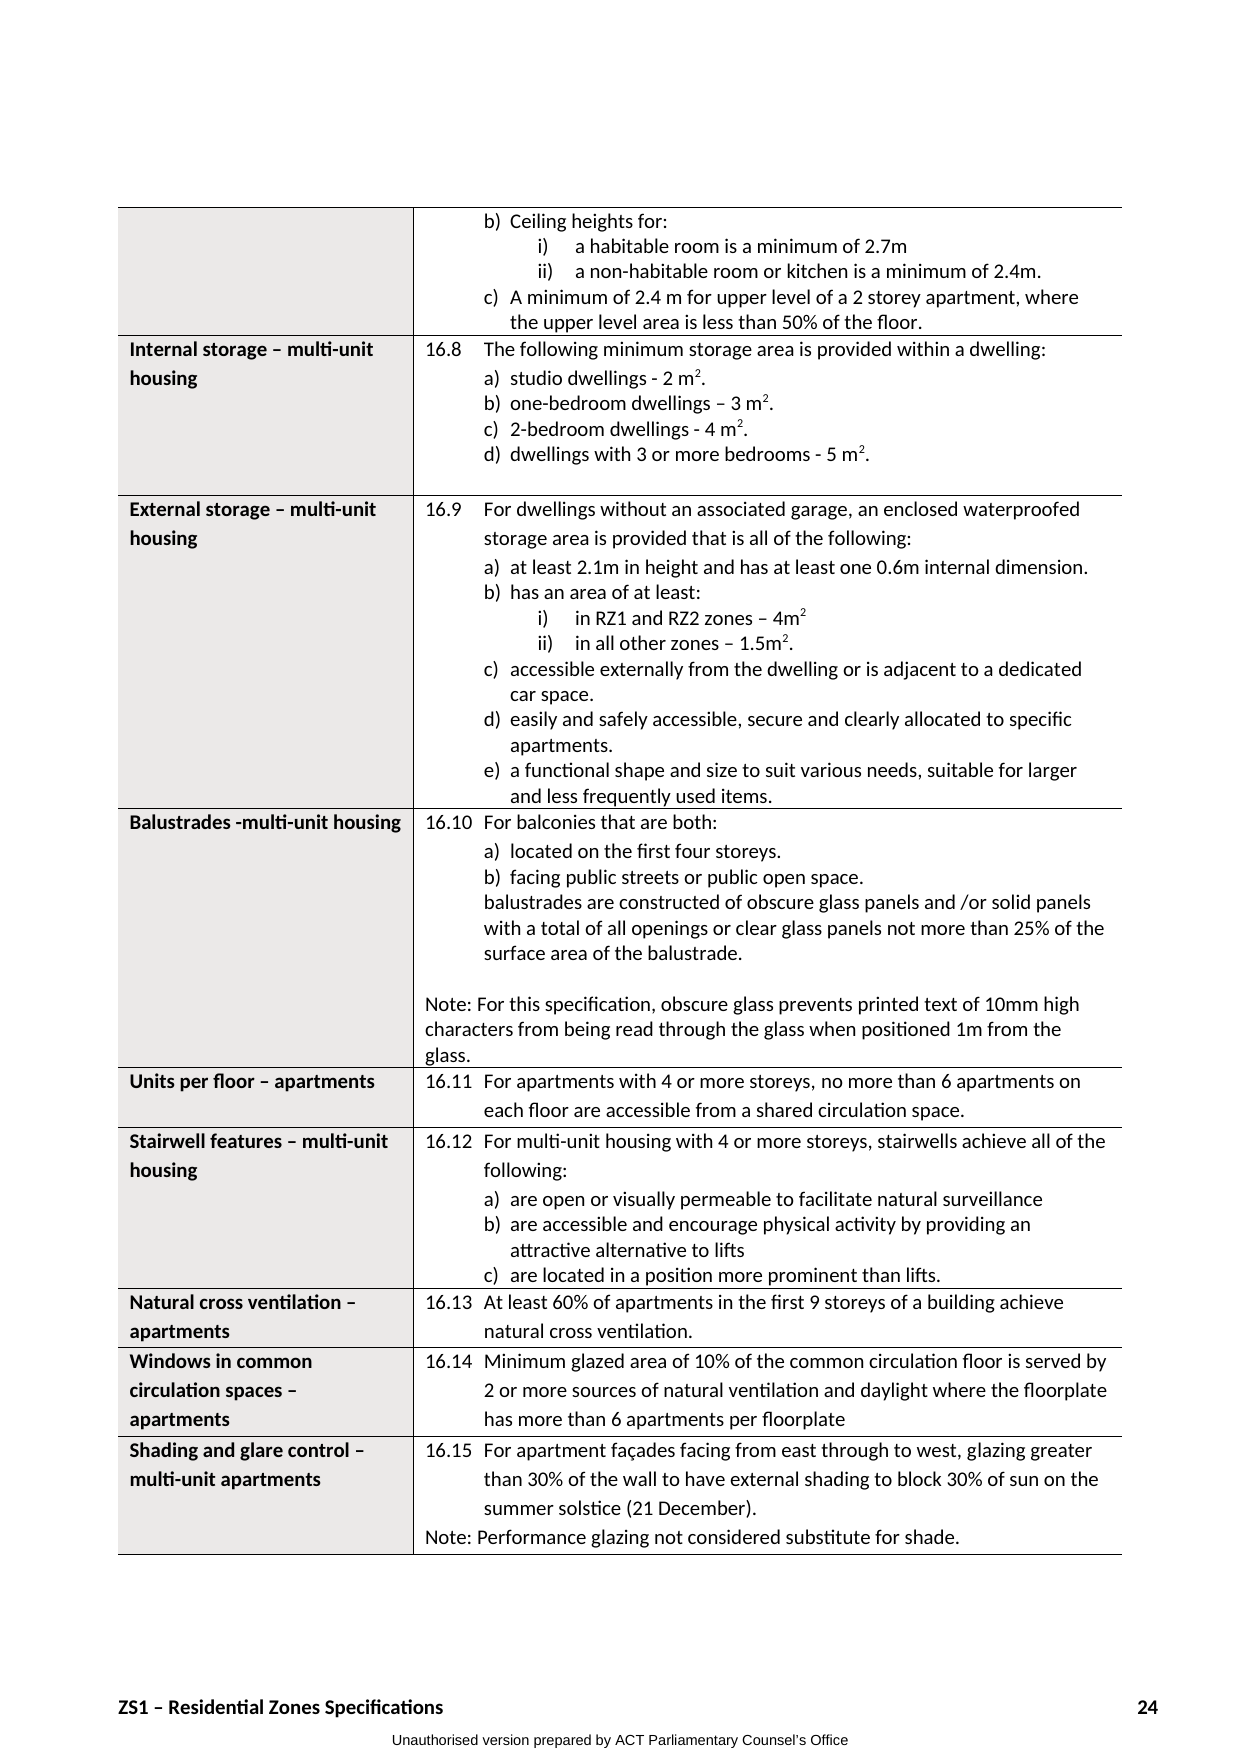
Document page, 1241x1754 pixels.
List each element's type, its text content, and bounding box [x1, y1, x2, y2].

table_cell For balconies that are both: located on the first four storeys. facing public streets or public open space. balustrades are constructed of obscure glass panels and /or solid panels with a total of all openings or clear glass panels not more than 25% of the surface area of the balustrade. Note: For this specification, obscure glass prevents printed text of 10mm high characters from being read through the glass when positioned 1m from the glass. [414, 809, 1122, 1067]
table_cell Internal storage – multi-unit housing [118, 336, 413, 495]
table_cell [414, 208, 1122, 335]
table_cell For multi-unit housing with 4 or more storeys, stairwells achieve all of the following: are open or visually permeable to facilitate natural surveillance are accessible and encourage physical activity by providing an attractive alternative to lifts are located in a position more prominent than lifts. [414, 1128, 1122, 1288]
table_cell The following minimum storage area is provided within a dwelling: studio dwellings - 2 m2. one-bedroom dwellings – 3 m2. 2-bedroom dwellings - 4 m2. dwellings with 3 or more bedrooms - 5 m2. [414, 336, 1122, 495]
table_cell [118, 208, 413, 335]
table_cell Windows in common circulation spaces – apartments [118, 1348, 413, 1436]
table_cell External storage – multi-unit housing [118, 496, 413, 808]
table_cell At least 60% of apartments in the first 9 storeys of a building achieve natural cross ventilation. [414, 1289, 1122, 1347]
table_cell Minimum glazed area of 10% of the common circulation floor is served by 2 or more sources of natural ventilation and daylight where the floorplate has more than 6 apartments per floorplate [414, 1348, 1122, 1436]
table_cell For apartments with 4 or more storeys, no more than 6 apartments on each floor are accessible from a shared circulation space. [414, 1068, 1122, 1127]
table_cell Natural cross ventilation – apartments [118, 1289, 413, 1347]
table_cell Shading and glare control – multi-unit apartments [118, 1437, 413, 1554]
table_cell For dwellings without an associated garage, an enclosed waterproofed storage area is provided that is all of the following: at least 2.1m in height and has at least one 0.6m internal dimension. has an area of at least: in RZ1 and RZ2 zones – 4m2 in all other zones – 1.5m2. accessible externally from the dwelling or is adjacent to a dedicated car space. easily and safely accessible, secure and clearly allocated to specific apartments. a functional shape and size to suit various needs, suitable for larger and less frequently used items. [414, 496, 1122, 808]
table_cell For apartment façades facing from east through to west, glazing greater than 30% of the wall to have external shading to block 30% of sun on the summer solstice (21 December). Note: Performance glazing not considered substitute for shade. [414, 1437, 1122, 1554]
table_cell Stairwell features – multi-unit housing [118, 1128, 413, 1288]
table_cell Balustrades -multi-unit housing [118, 809, 413, 1067]
table_cell Units per floor – apartments [118, 1068, 413, 1127]
